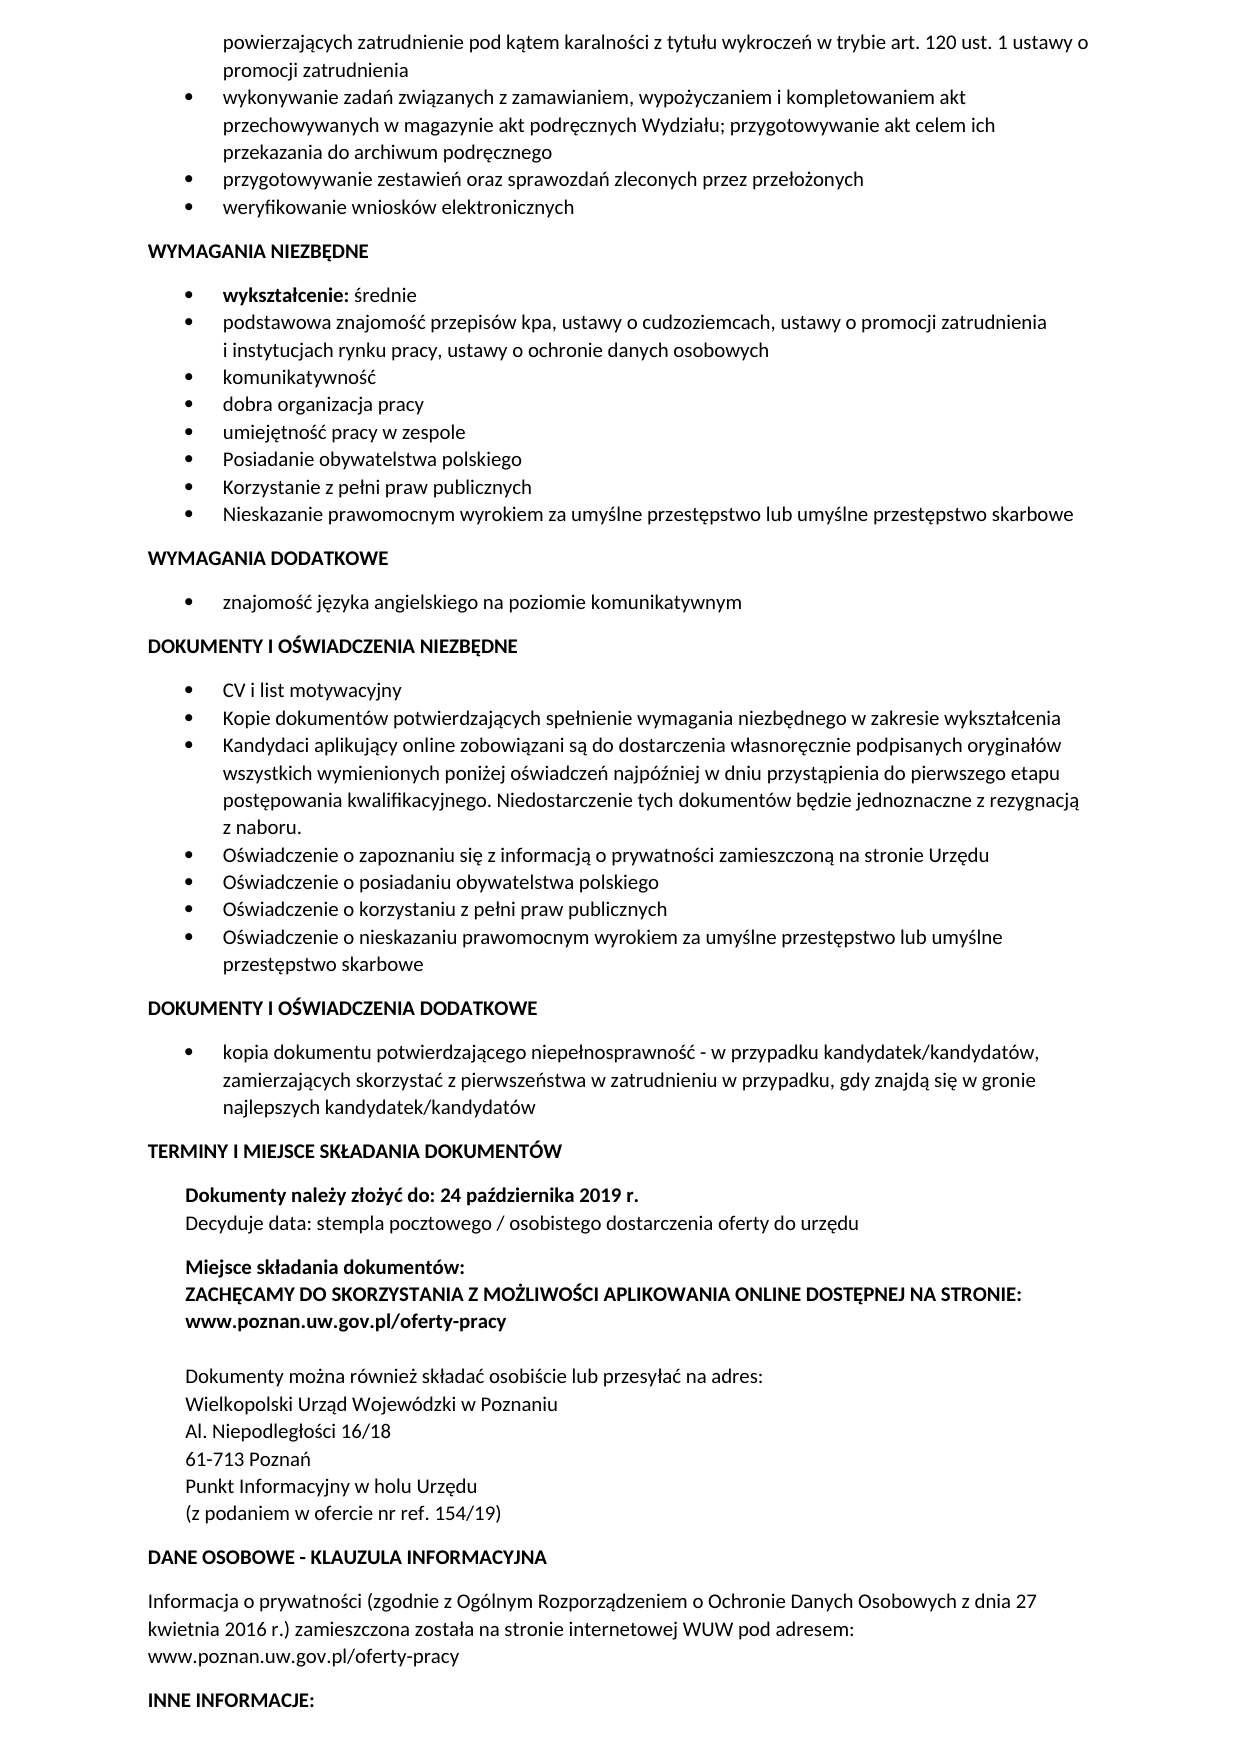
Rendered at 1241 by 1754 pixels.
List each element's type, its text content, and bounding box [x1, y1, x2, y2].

list kopia dokumentu potwierdzającego niepełnosprawność - w przypadku kandydatek/kandydatów, zamierzających skorzystać z pierwszeństwa w zatrudnieniu w przypadku, gdy znajdą się w gronie najlepszych kandydatek/kandydatów [185, 1039, 1093, 1120]
list Posiadanie obywatelstwa polskiego [185, 446, 1093, 472]
list dobra organizacja pracy [185, 392, 1093, 417]
list wykonywanie zadań związanych z zamawianiem, wypożyczaniem i kompletowaniem akt przechowywanych w magazynie akt podręcznych Wydziału; przygotowywanie akt celem ich przekazania do archiwum podręcznego [185, 84, 1093, 164]
text WYMAGANIA DODATKOWE [148, 545, 1093, 571]
text Decyduje data: stempla pocztowego / osobistego dostarczenia oferty do urzędu [185, 1210, 1093, 1235]
list CV i list motywacyjny [185, 677, 1093, 703]
text DOKUMENTY I OŚWIADCZENIA DODATKOWE [148, 996, 1093, 1021]
text DANE OSOBOWE - KLAUZULA INFORMACYJNA [148, 1544, 1093, 1570]
text Informacja o prywatności (zgodnie z Ogólnym Rozporządzeniem o Ochronie Danych Osobowych z dnia 27 kwietnia 2016 r.) zamieszczona została na stronie internetowej WUW pod adresem: www.poznan.uw.gov.pl/oferty-pracy [148, 1589, 1093, 1669]
text WYMAGANIA NIEZBĘDNE [148, 238, 1093, 263]
list Nieskazanie prawomocnym wyrokiem za umyślne przestępstwo lub umyślne przestępstwo skarbowe [185, 501, 1093, 527]
text Dokumenty należy złożyć do: 24 października 2019 r. [185, 1182, 1093, 1208]
list Oświadczenie o korzystaniu z pełni praw publicznych [185, 897, 1093, 922]
text TERMINY I MIEJSCE SKŁADANIA DOKUMENTÓW [148, 1138, 1093, 1164]
list Korzystanie z pełni praw publicznych [185, 474, 1093, 499]
list komunikatywność [185, 364, 1093, 390]
list Oświadczenie o zapoznaniu się z informacją o prywatności zamieszczoną na stronie Urzędu [185, 842, 1093, 867]
list umiejętność pracy w zespole [185, 419, 1093, 444]
list Oświadczenie o posiadaniu obywatelstwa polskiego [185, 869, 1093, 895]
list podstawowa znajomość przepisów kpa, ustawy o cudzoziemcach, ustawy o promocji zatrudnienia i instytucjach rynku pracy, ustawy o ochronie danych osobowych [185, 309, 1093, 362]
list Kandydaci aplikujący online zobowiązani są do dostarczenia własnoręcznie podpisanych oryginałów wszystkich wymienionych poniżej oświadczeń najpóźniej w dniu przystąpienia do pierwszego etapu postępowania kwalifikacyjnego. Niedostarczenie tych dokumentów będzie jednoznaczne z rezygnacją z naboru. [185, 732, 1093, 840]
list przygotowywanie zestawień oraz sprawozdań zleconych przez przełożonych [185, 167, 1093, 192]
text Miejsce składania dokumentów: ZACHĘCAMY DO SKORZYSTANIA Z MOŻLIWOŚCI APLIKOWANIA ONLINE DOSTĘPNEJ NA STRONIE: www.poznan.uw.gov.pl/oferty-pracy Dokumenty można również składać osobiście lub przesyłać na adres: Wielkopolski Urząd Wojewódzki w Poznaniu Al. Niepodległości 16/18 61-713 Poznań Punkt Informacyjny w holu Urzędu (z podaniem w ofercie nr ref. 154/19) [185, 1254, 1093, 1526]
text INNE INFORMACJE: [148, 1687, 1093, 1713]
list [185, 29, 1093, 82]
text DOKUMENTY I OŚWIADCZENIA NIEZBĘDNE [148, 633, 1093, 659]
list weryfikowanie wniosków elektronicznych [185, 194, 1093, 219]
list znajomość języka angielskiego na poziomie komunikatywnym [185, 589, 1093, 615]
list Kopie dokumentów potwierdzających spełnienie wymagania niezbędnego w zakresie wykształcenia [185, 705, 1093, 730]
list Oświadczenie o nieskazaniu prawomocnym wyrokiem za umyślne przestępstwo lub umyślne przestępstwo skarbowe [185, 924, 1093, 977]
list wykształcenie: średnie [185, 282, 1093, 307]
